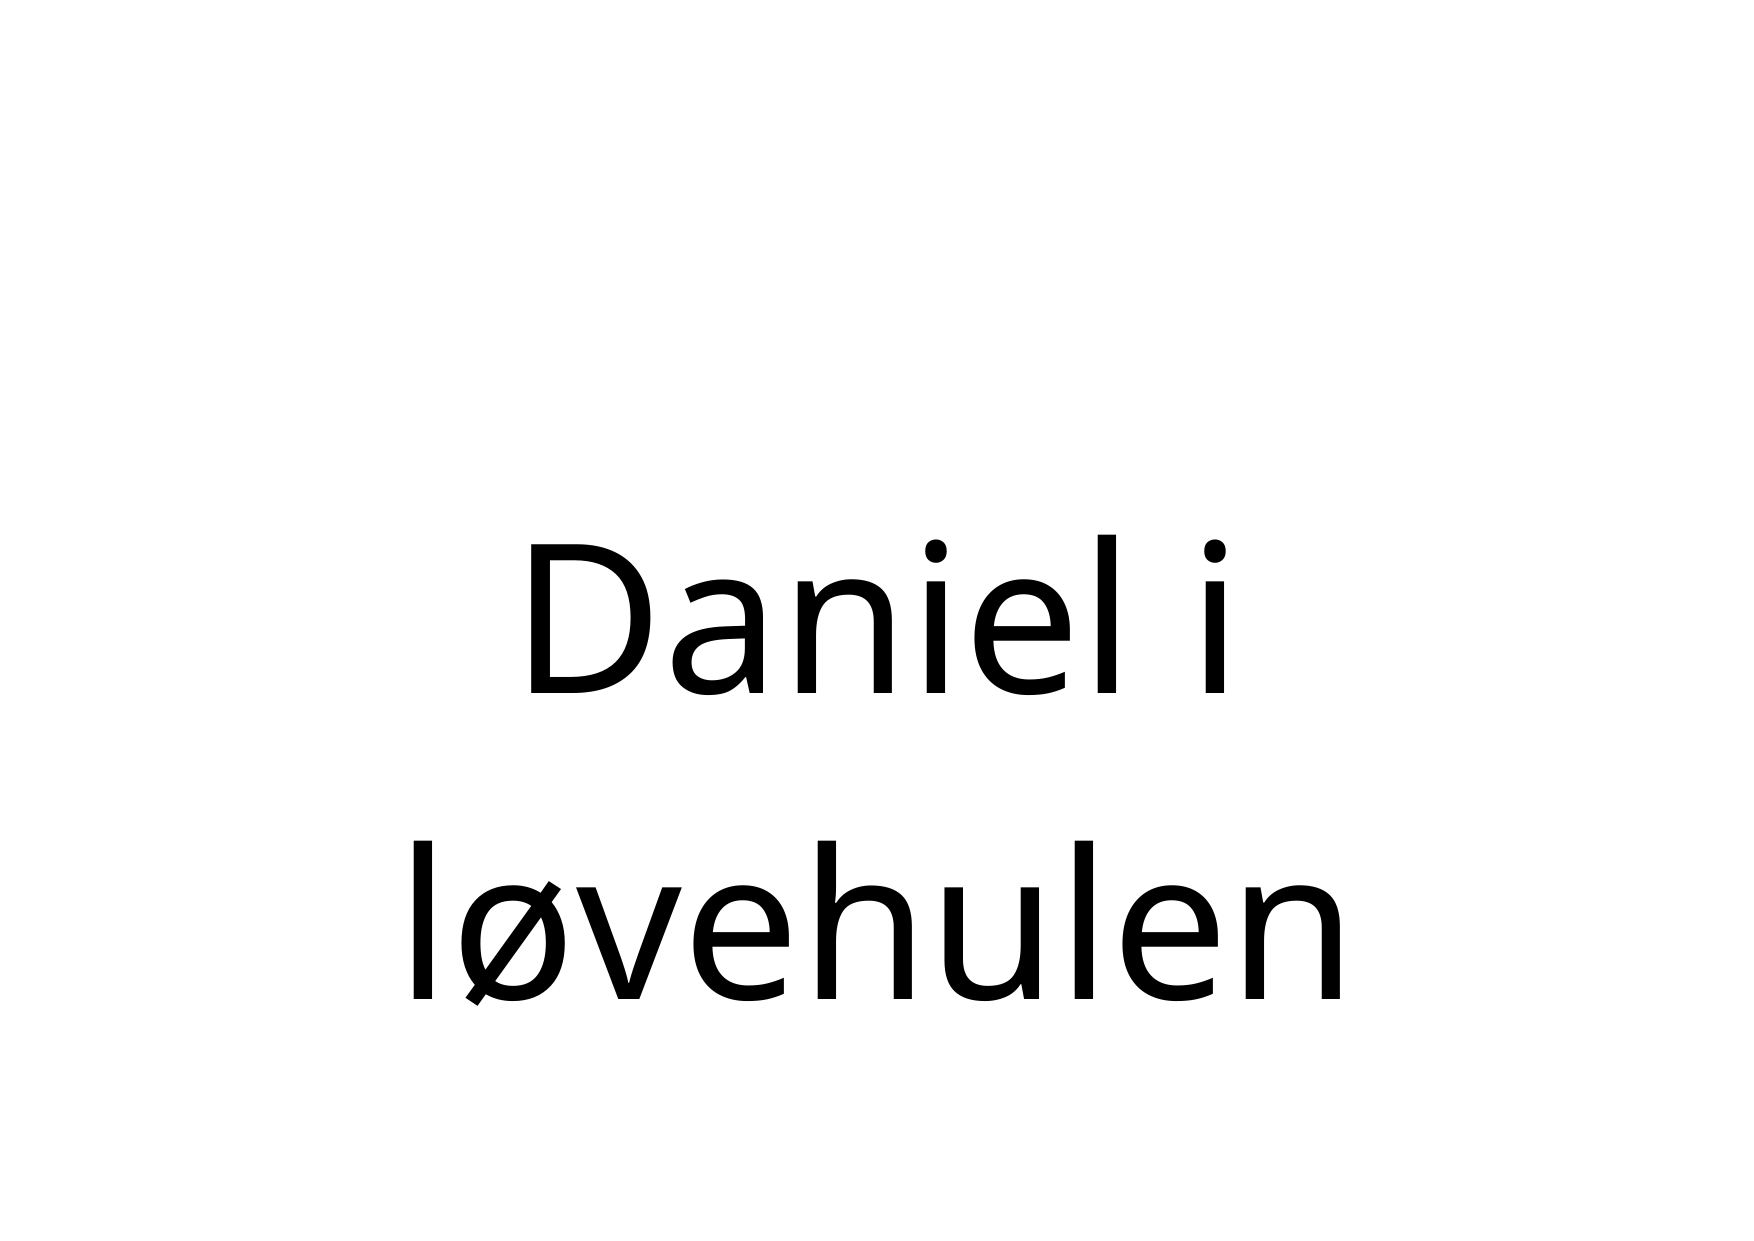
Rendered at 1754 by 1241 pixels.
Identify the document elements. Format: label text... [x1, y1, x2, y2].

text Daniel i løvehulen [148, 471, 1606, 1061]
